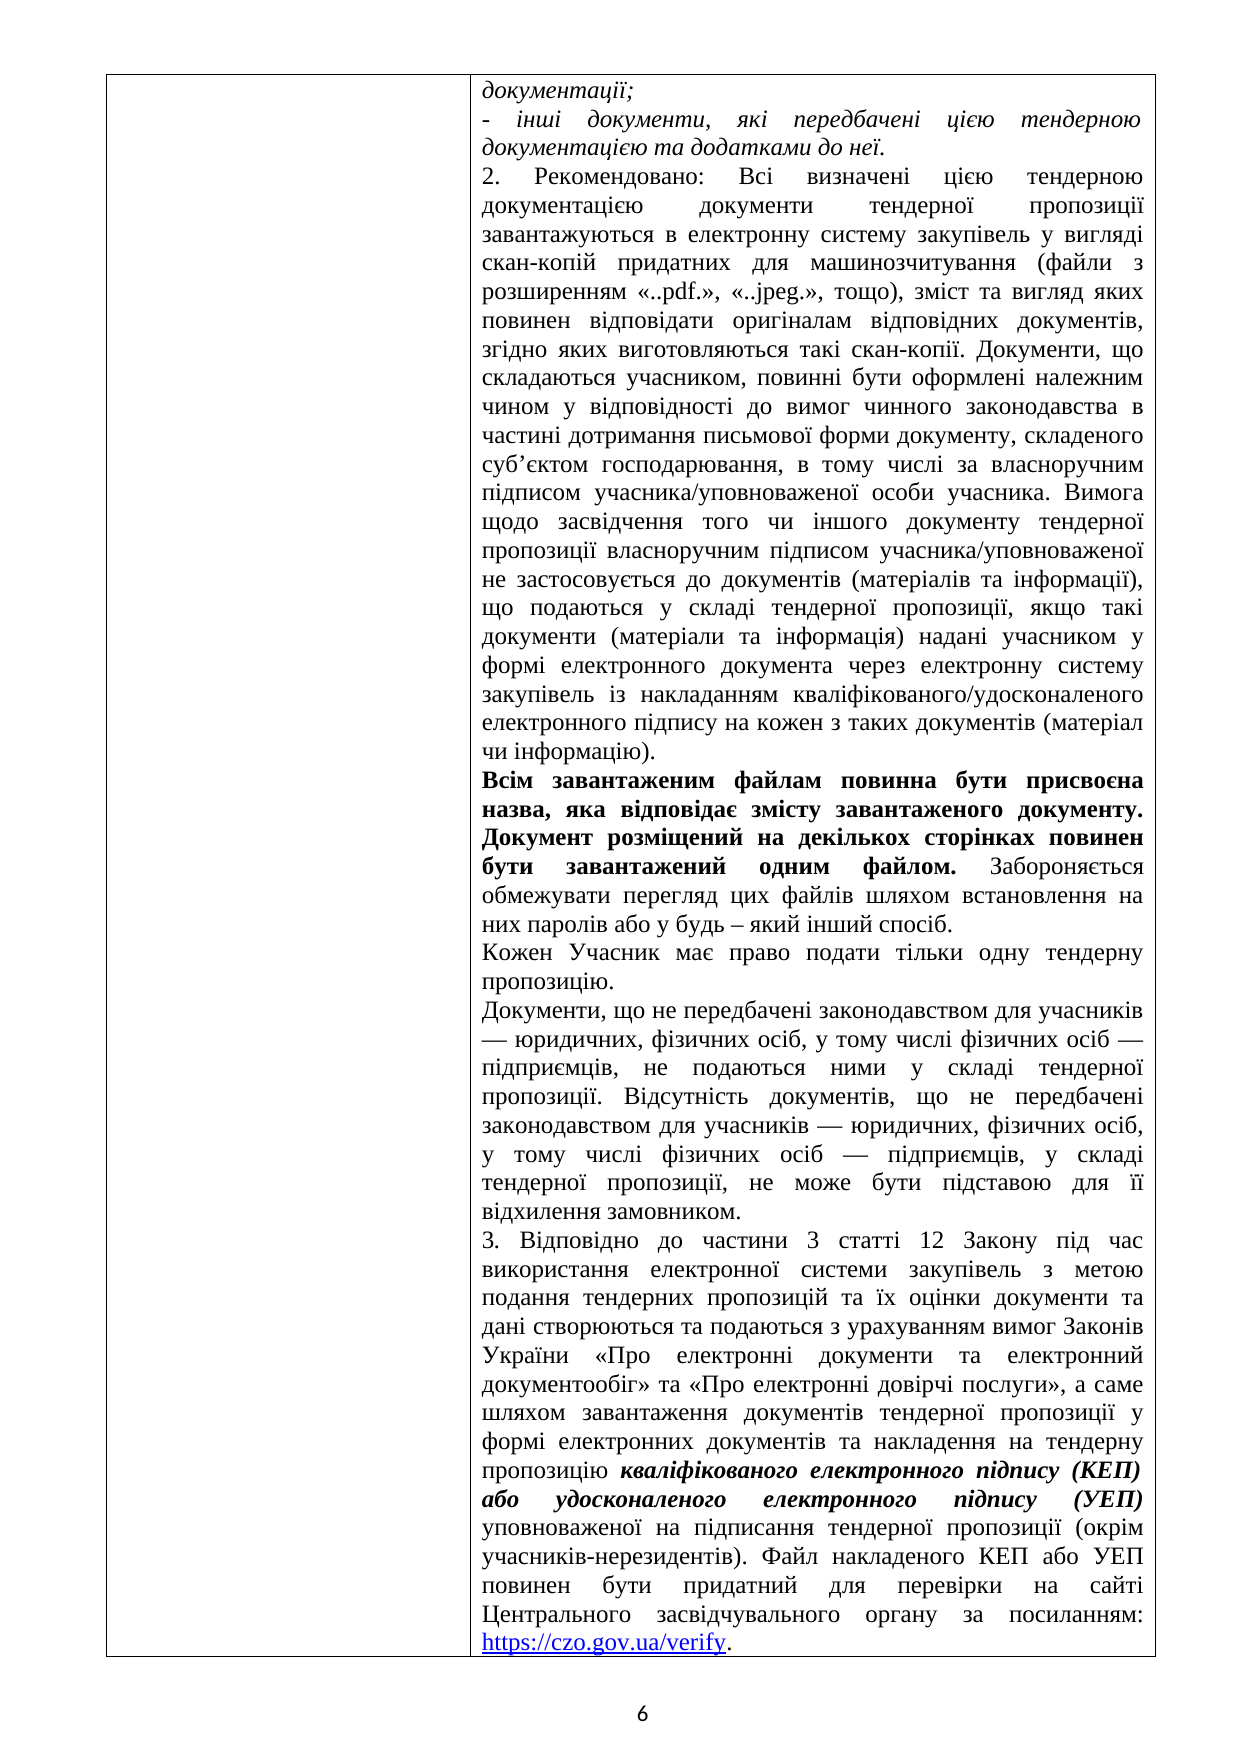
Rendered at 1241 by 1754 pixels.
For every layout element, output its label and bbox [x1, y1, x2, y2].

table_cell [107, 75, 470, 1656]
table_cell [471, 75, 1155, 1656]
